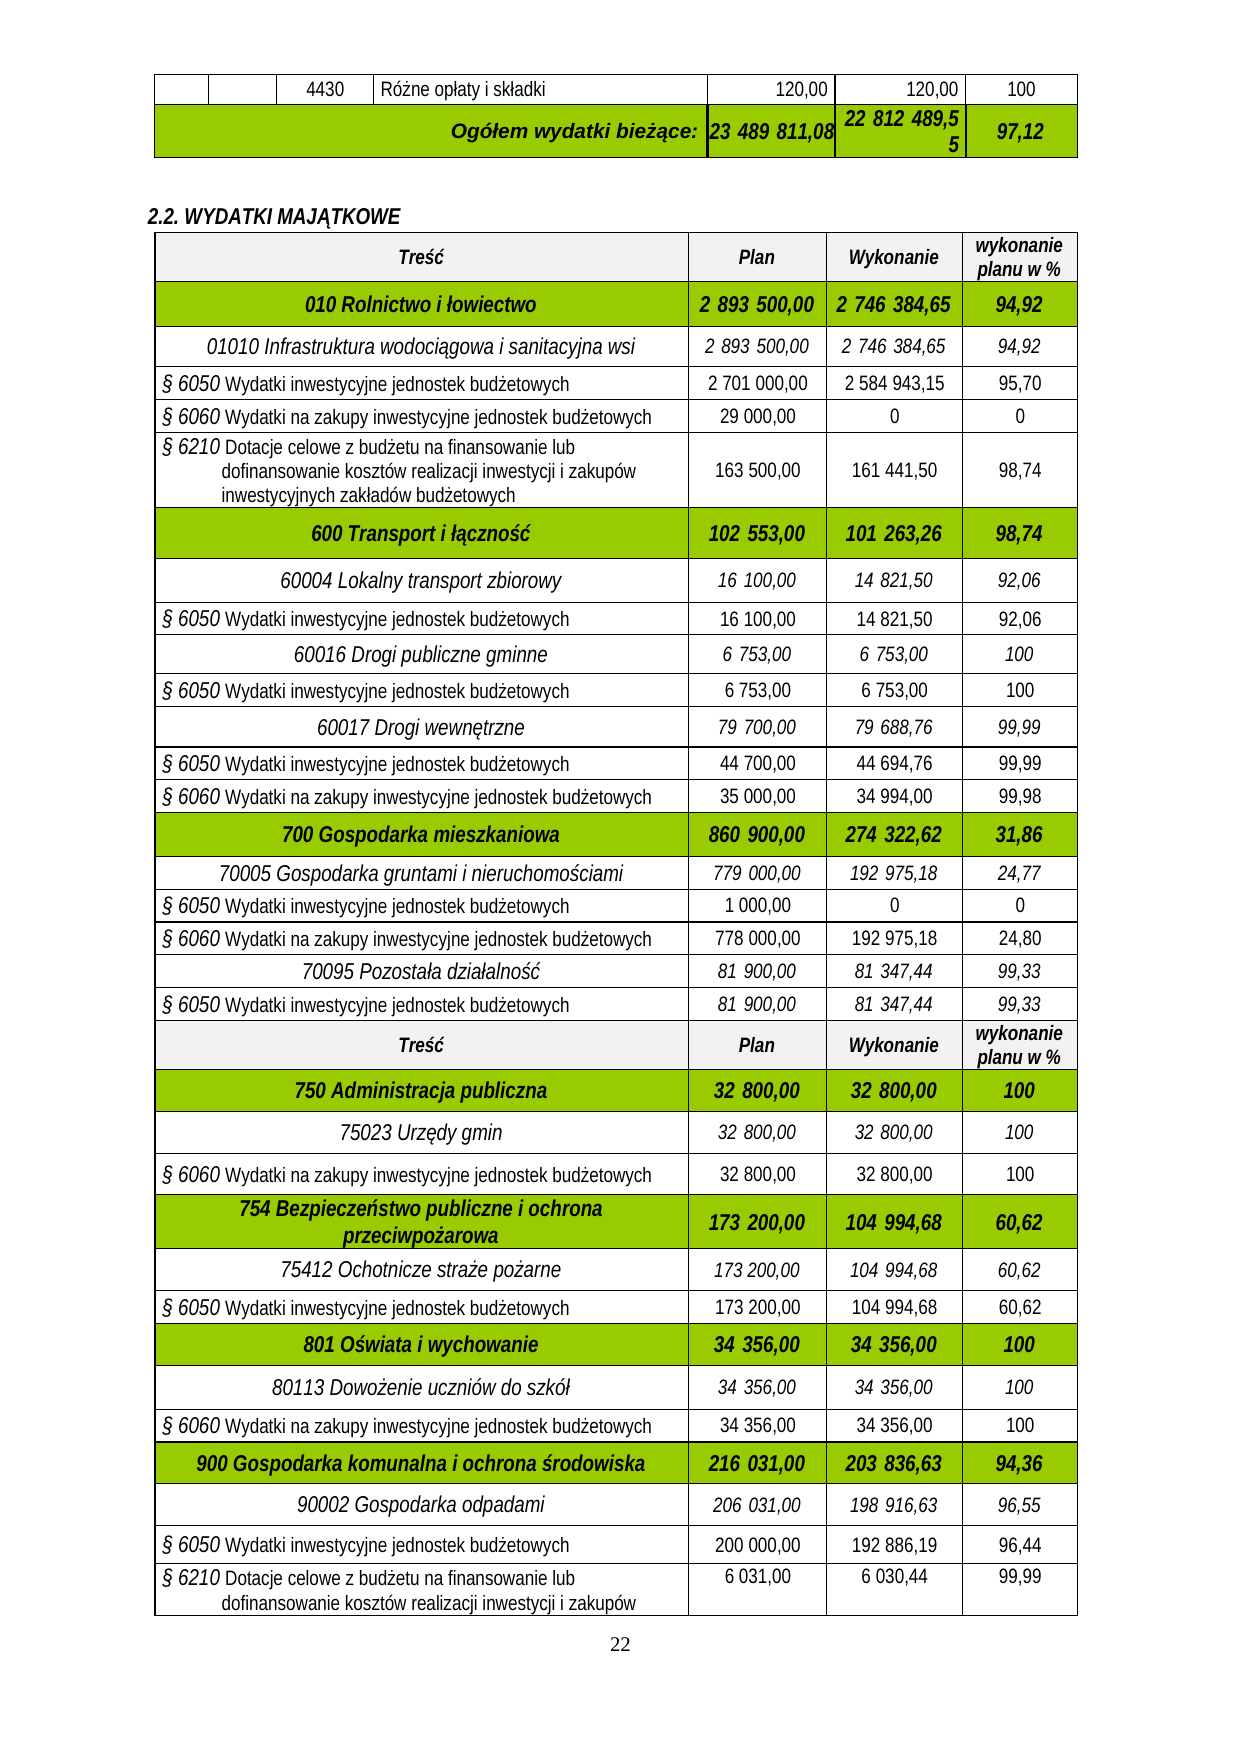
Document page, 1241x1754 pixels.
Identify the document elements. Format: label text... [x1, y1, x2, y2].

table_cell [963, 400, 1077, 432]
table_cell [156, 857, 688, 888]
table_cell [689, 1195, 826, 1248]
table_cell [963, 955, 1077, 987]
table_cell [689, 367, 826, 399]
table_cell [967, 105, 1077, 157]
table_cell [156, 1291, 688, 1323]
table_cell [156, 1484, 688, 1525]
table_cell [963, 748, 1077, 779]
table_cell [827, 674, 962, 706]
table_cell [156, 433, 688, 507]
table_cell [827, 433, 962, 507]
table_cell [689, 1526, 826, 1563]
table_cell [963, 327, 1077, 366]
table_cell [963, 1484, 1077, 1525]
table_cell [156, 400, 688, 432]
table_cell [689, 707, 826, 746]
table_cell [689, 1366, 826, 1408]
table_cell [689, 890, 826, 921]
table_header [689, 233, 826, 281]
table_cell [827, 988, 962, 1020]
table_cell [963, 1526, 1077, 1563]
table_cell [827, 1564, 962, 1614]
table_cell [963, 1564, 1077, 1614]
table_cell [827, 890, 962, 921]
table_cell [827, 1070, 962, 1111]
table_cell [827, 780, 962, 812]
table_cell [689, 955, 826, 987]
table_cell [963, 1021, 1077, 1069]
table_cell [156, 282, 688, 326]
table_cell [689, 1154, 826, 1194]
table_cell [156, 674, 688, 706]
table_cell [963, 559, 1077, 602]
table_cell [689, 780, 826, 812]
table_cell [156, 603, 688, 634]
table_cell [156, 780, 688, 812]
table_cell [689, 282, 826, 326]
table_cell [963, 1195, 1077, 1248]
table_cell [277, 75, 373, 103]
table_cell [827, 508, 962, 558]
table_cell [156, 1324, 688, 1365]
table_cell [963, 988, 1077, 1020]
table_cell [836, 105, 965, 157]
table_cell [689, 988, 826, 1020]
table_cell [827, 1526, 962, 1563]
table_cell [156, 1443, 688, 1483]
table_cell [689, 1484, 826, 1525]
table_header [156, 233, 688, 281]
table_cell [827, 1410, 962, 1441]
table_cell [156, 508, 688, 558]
text 2.2. WYDATKI MAJĄTKOWE [148, 195, 1093, 232]
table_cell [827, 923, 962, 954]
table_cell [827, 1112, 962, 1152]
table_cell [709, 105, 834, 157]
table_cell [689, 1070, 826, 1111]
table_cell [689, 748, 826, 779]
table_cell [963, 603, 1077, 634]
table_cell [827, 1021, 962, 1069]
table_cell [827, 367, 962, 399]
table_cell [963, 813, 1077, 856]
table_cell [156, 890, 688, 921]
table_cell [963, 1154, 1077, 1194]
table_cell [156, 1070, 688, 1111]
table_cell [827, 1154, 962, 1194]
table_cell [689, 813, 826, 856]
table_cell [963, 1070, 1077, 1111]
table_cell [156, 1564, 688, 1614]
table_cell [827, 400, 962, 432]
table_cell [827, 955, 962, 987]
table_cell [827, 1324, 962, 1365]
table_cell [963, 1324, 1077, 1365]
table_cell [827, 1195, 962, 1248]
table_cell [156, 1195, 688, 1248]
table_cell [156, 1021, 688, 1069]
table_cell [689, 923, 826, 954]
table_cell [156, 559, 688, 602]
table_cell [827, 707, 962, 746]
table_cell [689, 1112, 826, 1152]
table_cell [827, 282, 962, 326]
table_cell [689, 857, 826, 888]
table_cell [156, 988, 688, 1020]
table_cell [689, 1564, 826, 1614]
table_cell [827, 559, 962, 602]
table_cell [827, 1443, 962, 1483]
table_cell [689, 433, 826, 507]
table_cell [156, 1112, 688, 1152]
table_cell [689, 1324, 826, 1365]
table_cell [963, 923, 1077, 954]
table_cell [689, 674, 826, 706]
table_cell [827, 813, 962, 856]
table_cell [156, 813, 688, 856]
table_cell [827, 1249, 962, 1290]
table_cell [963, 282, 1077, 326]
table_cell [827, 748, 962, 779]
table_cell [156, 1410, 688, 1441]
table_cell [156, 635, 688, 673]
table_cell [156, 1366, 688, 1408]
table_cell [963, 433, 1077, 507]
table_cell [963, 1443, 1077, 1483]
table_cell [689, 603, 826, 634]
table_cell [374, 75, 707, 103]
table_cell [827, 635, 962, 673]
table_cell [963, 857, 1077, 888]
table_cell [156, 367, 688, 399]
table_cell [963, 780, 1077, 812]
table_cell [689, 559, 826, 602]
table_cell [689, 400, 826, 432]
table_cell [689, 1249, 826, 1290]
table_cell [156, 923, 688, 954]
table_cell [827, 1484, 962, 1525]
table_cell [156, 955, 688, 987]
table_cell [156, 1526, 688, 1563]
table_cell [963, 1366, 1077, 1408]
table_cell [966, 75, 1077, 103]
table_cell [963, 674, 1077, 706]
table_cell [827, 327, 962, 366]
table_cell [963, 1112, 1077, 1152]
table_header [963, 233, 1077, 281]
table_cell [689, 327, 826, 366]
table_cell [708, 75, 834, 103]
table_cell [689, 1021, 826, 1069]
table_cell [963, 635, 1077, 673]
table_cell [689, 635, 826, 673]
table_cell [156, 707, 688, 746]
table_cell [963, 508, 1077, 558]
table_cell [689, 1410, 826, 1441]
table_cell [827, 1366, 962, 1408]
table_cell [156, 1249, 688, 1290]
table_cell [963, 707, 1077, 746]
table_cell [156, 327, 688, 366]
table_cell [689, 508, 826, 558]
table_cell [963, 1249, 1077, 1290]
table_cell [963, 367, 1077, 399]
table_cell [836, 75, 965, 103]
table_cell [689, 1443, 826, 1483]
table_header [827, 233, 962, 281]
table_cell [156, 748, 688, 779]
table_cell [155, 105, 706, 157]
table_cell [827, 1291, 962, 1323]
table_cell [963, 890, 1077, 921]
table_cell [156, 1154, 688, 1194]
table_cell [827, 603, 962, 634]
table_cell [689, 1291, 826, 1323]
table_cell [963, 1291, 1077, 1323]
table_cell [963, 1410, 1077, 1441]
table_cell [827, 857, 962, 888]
